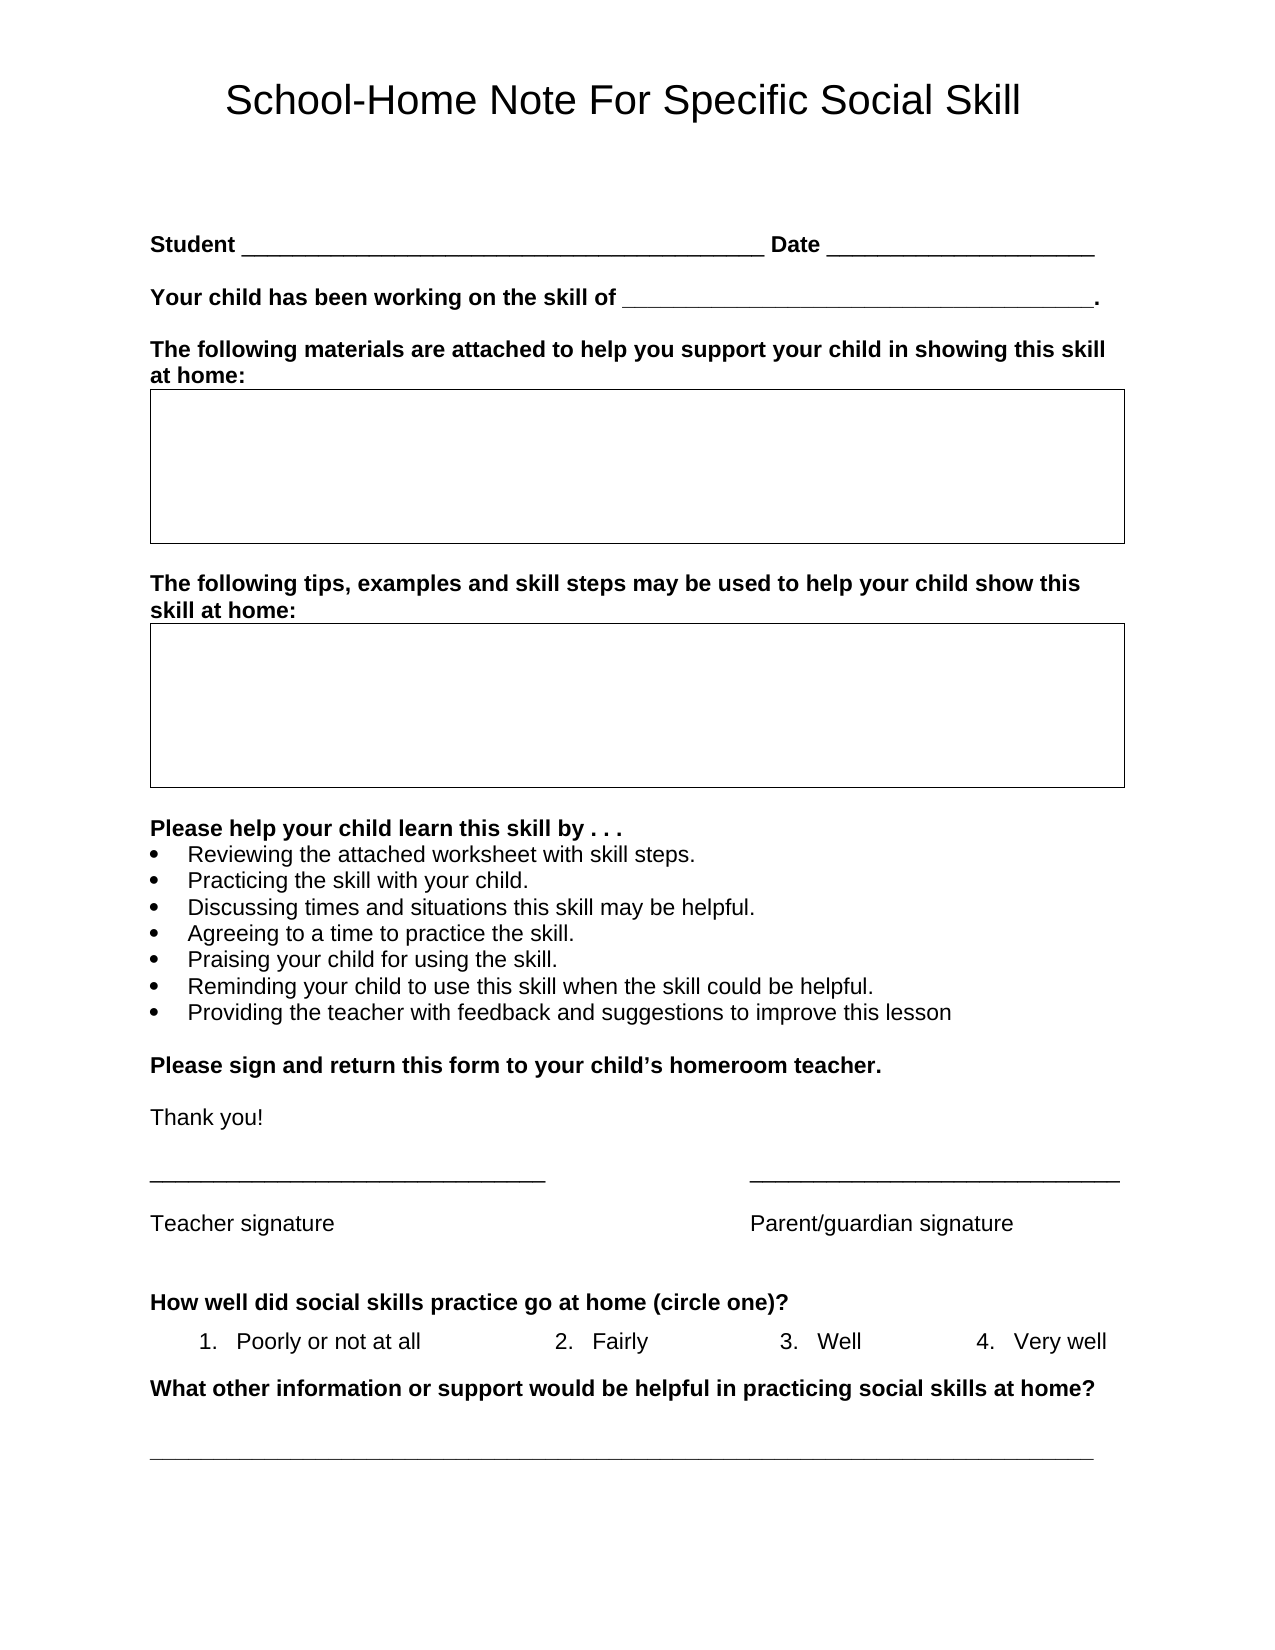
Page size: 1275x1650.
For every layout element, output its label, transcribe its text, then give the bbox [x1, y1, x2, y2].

list Praising your child for using the skill. [150, 946, 1125, 973]
text __________________________________________________________________________ [150, 1436, 1125, 1462]
list Practicing the skill with your child. [150, 867, 1125, 893]
table_header Very well [928, 1328, 1143, 1375]
text Teacher signature Parent/guardian signature [150, 1210, 1125, 1236]
table_header [151, 624, 1124, 787]
text Your child has been working on the skill of _____________________________________. [150, 283, 1125, 310]
text Thank you! [150, 1104, 1125, 1131]
text Student _________________________________________ Date _____________________ [150, 231, 1125, 257]
table_header Fairly [506, 1328, 731, 1375]
list Reviewing the attached worksheet with skill steps. [150, 841, 1125, 867]
text How well did social skills practice go at home (circle one)? [150, 1289, 1125, 1315]
list Reminding your child to use this skill when the skill could be helpful. [150, 973, 1125, 999]
list Providing the teacher with feedback and suggestions to improve this lesson [150, 999, 1125, 1025]
table_header [151, 390, 1124, 543]
text What other information or support would be helpful in practicing social skills at home? [150, 1375, 1125, 1402]
table_header Poorly or not at all [150, 1328, 506, 1375]
text The following materials are attached to help you support your child in showing this skill at home: [150, 336, 1125, 389]
list Agreeing to a time to practice the skill. [150, 920, 1125, 946]
text _______________________________ _____________________________ [150, 1157, 1125, 1210]
table_header Well [731, 1328, 927, 1375]
text Please sign and return this form to your child’s homeroom teacher. [150, 1052, 1125, 1078]
list Discussing times and situations this skill may be helpful. [150, 893, 1125, 920]
text Please help your child learn this skill by . . . [150, 814, 1125, 841]
text The following tips, examples and skill steps may be used to help your child show this skill at home: [150, 570, 1125, 623]
